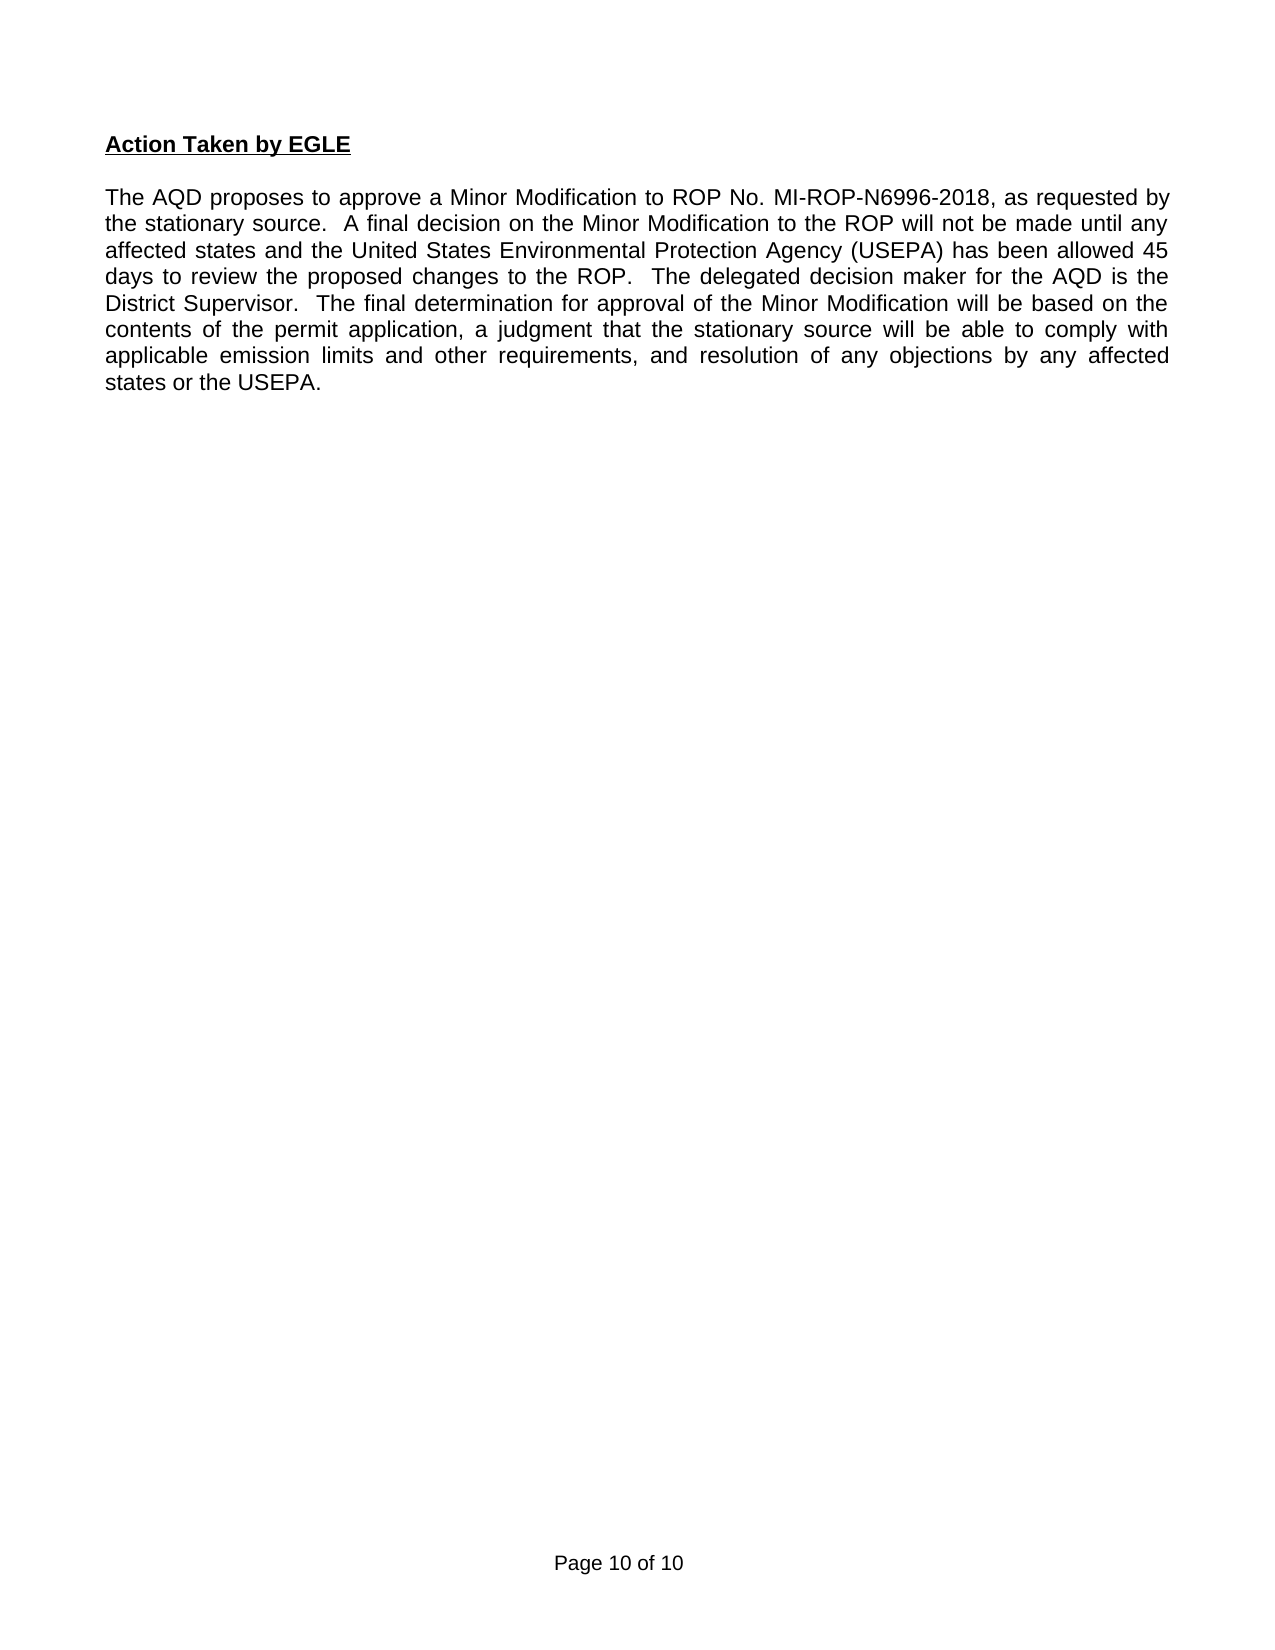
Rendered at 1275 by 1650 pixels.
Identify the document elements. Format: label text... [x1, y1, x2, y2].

text Action Taken by EGLE [105, 131, 1170, 158]
text The AQD proposes to approve a Minor Modification to ROP No. MI-ROP-N6996-2018, as requested by the stationary source. A final decision on the Minor Modification to the ROP will not be made until any affected states and the United States Environmental Protection Agency (USEPA) has been allowed 45 days to review the proposed changes to the ROP. The delegated decision maker for the AQD is the District Supervisor. The final determination for approval of the Minor Modification will be based on the contents of the permit application, a judgment that the stationary source will be able to comply with applicable emission limits and other requirements, and resolution of any objections by any affected states or the USEPA. [105, 184, 1170, 395]
